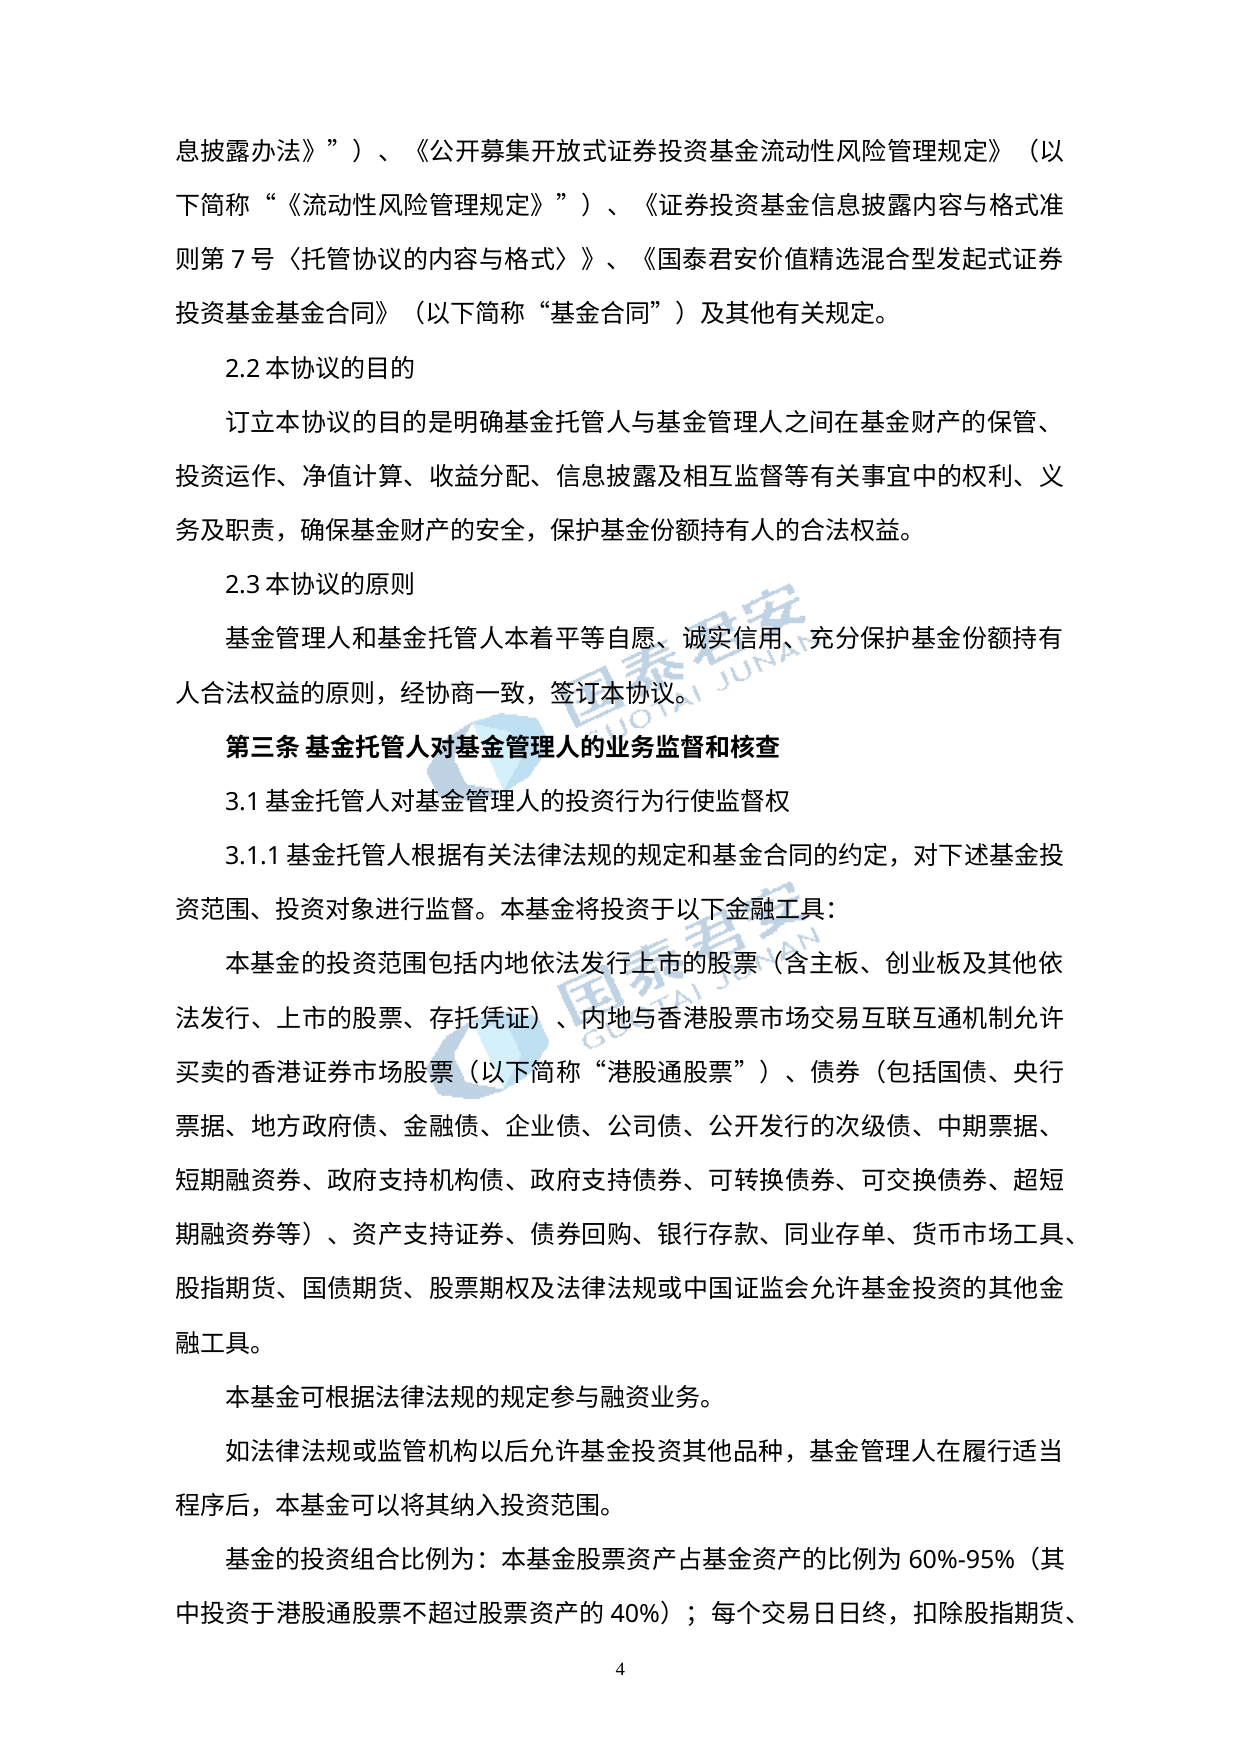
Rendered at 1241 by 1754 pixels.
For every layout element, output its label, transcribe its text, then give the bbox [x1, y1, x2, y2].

text 3.1.1基金托管人根据有关法律法规的规定和基金合同的约定，对下述基金投资范围、投资对象进行监督。本基金将投资于以下金融工具： [175, 818, 1065, 926]
text 本基金可根据法律法规的规定参与融资业务。 [175, 1359, 1065, 1413]
text 2.3本协议的原则 [175, 547, 1065, 601]
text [175, 113, 1065, 330]
text 如法律法规或监管机构以后允许基金投资其他品种，基金管理人在履行适当程序后，本基金可以将其纳入投资范围。 [175, 1413, 1065, 1522]
subtitle 第三条 基金托管人对基金管理人的业务监督和核查 [175, 709, 1065, 763]
text 基金管理人和基金托管人本着平等自愿、诚实信用、充分保护基金份额持有人合法权益的原则，经协商一致，签订本协议。 [175, 601, 1065, 709]
text 本基金的投资范围包括内地依法发行上市的股票（含主板、创业板及其他依法发行、上市的股票、存托凭证）、内地与香港股票市场交易互联互通机制允许买卖的香港证券市场股票（以下简称“港股通股票”）、债券（包括国债、央行票据、地方政府债、金融债、企业债、公司债、公开发行的次级债、中期票据、短期融资券、政府支持机构债、政府支持债券、可转换债券、可交换债券、超短期融资券等）、资产支持证券、债券回购、银行存款、同业存单、货币市场工具、股指期货、国债期货、股票期权及法律法规或中国证监会允许基金投资的其他金融工具。 [175, 926, 1065, 1359]
text 3.1基金托管人对基金管理人的投资行为行使监督权 [175, 763, 1065, 818]
text 订立本协议的目的是明确基金托管人与基金管理人之间在基金财产的保管、投资运作、净值计算、收益分配、信息披露及相互监督等有关事宜中的权利、义务及职责，确保基金财产的安全，保护基金份额持有人的合法权益。 [175, 384, 1065, 547]
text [175, 1522, 1065, 1630]
text 2.2本协议的目的 [175, 330, 1065, 384]
